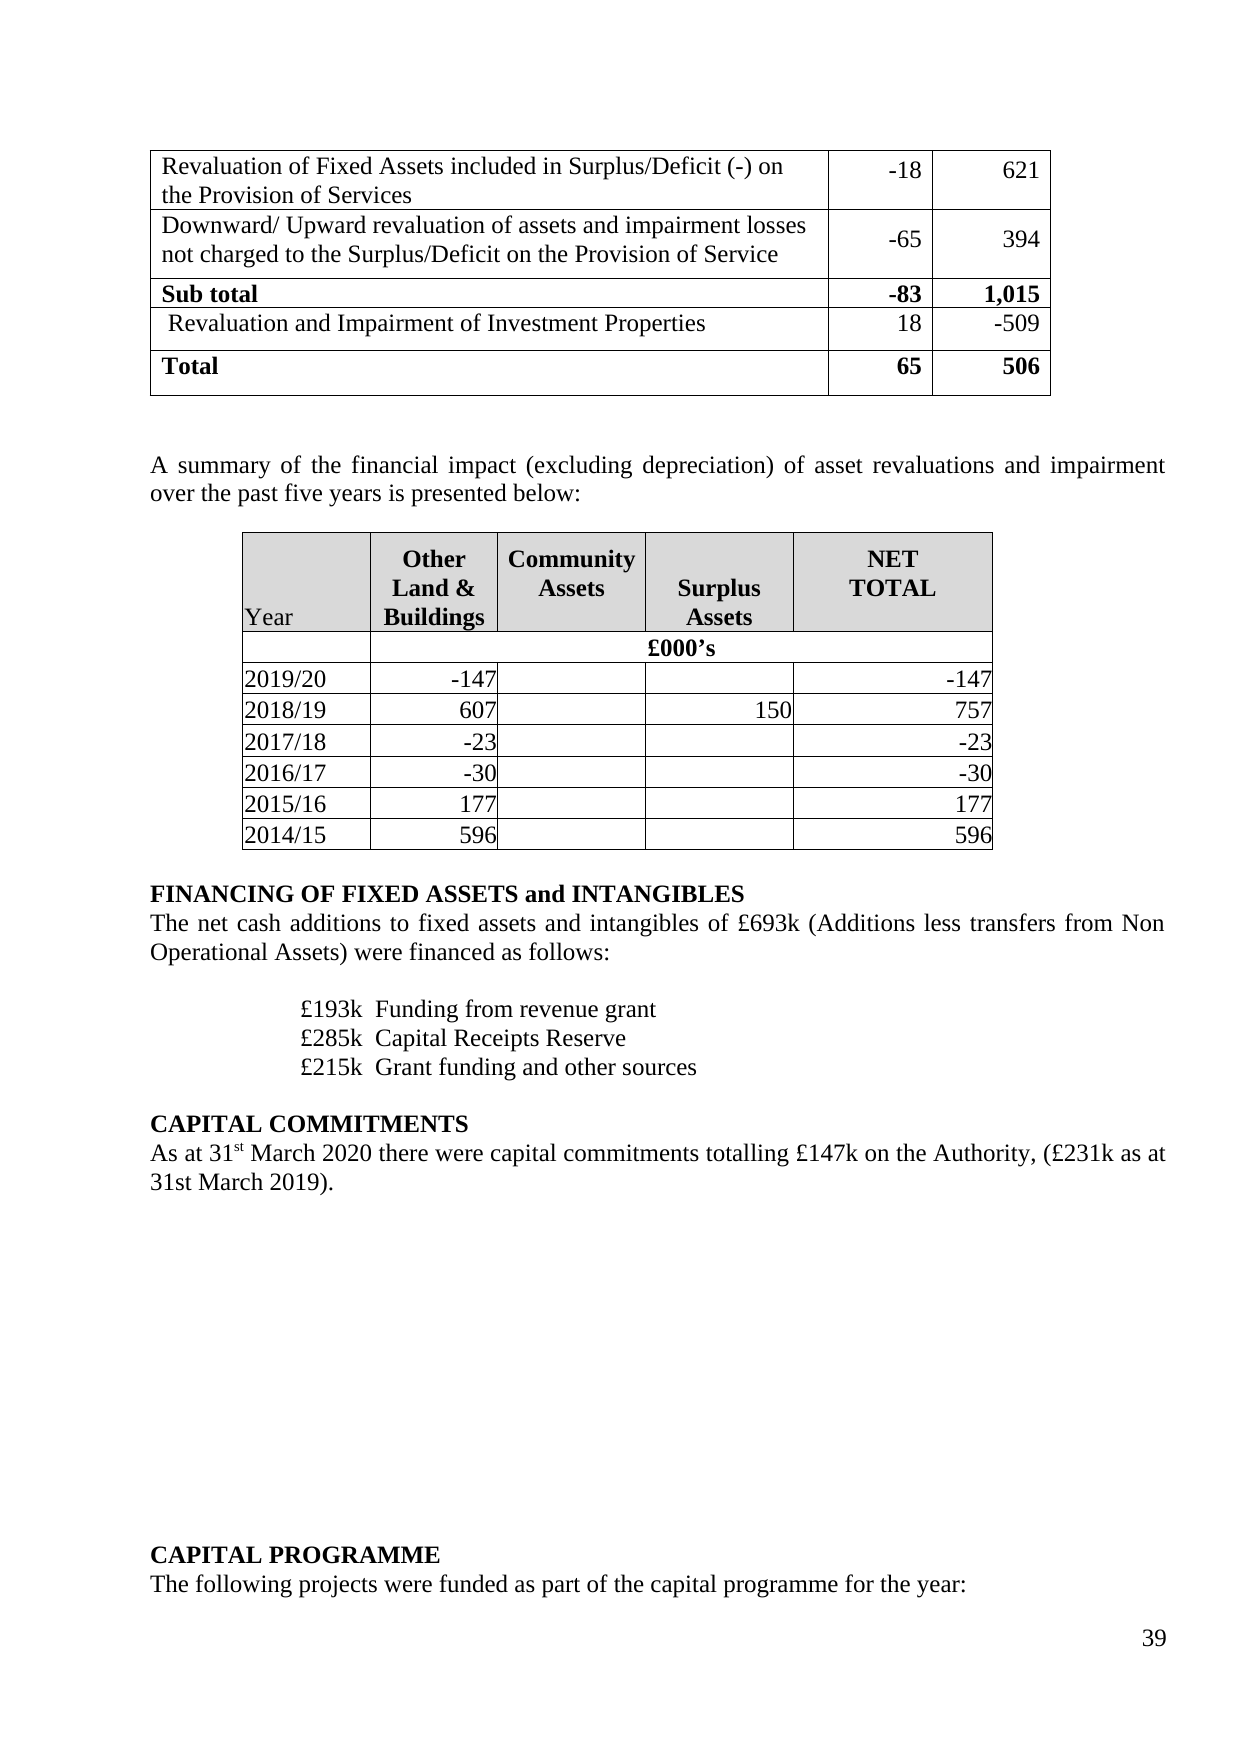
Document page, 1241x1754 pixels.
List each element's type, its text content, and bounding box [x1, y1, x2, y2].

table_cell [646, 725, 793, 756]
text CAPITAL PROGRAMME [150, 1540, 1167, 1569]
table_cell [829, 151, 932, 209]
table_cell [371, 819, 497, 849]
text FINANCING OF FIXED ASSETS and INTANGIBLES [150, 879, 1167, 908]
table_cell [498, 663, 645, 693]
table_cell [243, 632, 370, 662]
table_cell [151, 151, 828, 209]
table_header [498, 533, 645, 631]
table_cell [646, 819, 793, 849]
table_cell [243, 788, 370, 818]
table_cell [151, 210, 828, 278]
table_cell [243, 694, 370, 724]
text A summary of the financial impact (excluding depreciation) of asset revaluations and impairment over the past five years is presented below: [150, 450, 1167, 507]
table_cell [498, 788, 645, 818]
text As at 31st March 2020 there were capital commitments totalling £147k on the Authority, (£231k as at 31st March 2019). [150, 1138, 1167, 1195]
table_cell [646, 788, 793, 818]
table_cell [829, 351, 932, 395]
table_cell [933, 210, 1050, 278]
text The net cash additions to fixed assets and intangibles of £693k (Additions less transfers from Non Operational Assets) were financed as follows: [150, 908, 1167, 965]
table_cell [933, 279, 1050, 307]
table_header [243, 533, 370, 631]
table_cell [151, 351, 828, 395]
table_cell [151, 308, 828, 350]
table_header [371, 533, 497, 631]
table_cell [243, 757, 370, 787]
text £285k Capital Receipts Reserve [225, 1023, 1167, 1052]
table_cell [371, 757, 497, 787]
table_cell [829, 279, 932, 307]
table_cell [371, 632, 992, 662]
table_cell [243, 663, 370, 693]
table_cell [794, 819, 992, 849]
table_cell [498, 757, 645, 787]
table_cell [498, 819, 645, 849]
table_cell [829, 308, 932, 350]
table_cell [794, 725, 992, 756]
text £215k Grant funding and other sources [225, 1052, 1167, 1080]
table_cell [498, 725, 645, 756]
text CAPITAL COMMITMENTS [150, 1109, 1167, 1138]
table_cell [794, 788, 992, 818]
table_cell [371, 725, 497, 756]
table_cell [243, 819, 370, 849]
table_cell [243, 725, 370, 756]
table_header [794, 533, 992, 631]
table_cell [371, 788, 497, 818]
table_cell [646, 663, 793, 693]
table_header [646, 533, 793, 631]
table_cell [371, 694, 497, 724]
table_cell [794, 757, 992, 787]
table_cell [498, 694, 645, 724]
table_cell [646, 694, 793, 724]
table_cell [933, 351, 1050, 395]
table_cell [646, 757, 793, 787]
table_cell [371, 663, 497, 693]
text The following projects were funded as part of the capital programme for the year: [150, 1569, 1167, 1598]
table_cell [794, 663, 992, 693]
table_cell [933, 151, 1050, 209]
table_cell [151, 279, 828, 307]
text £193k Funding from revenue grant [225, 994, 1167, 1023]
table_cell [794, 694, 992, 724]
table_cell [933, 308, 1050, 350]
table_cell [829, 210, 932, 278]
